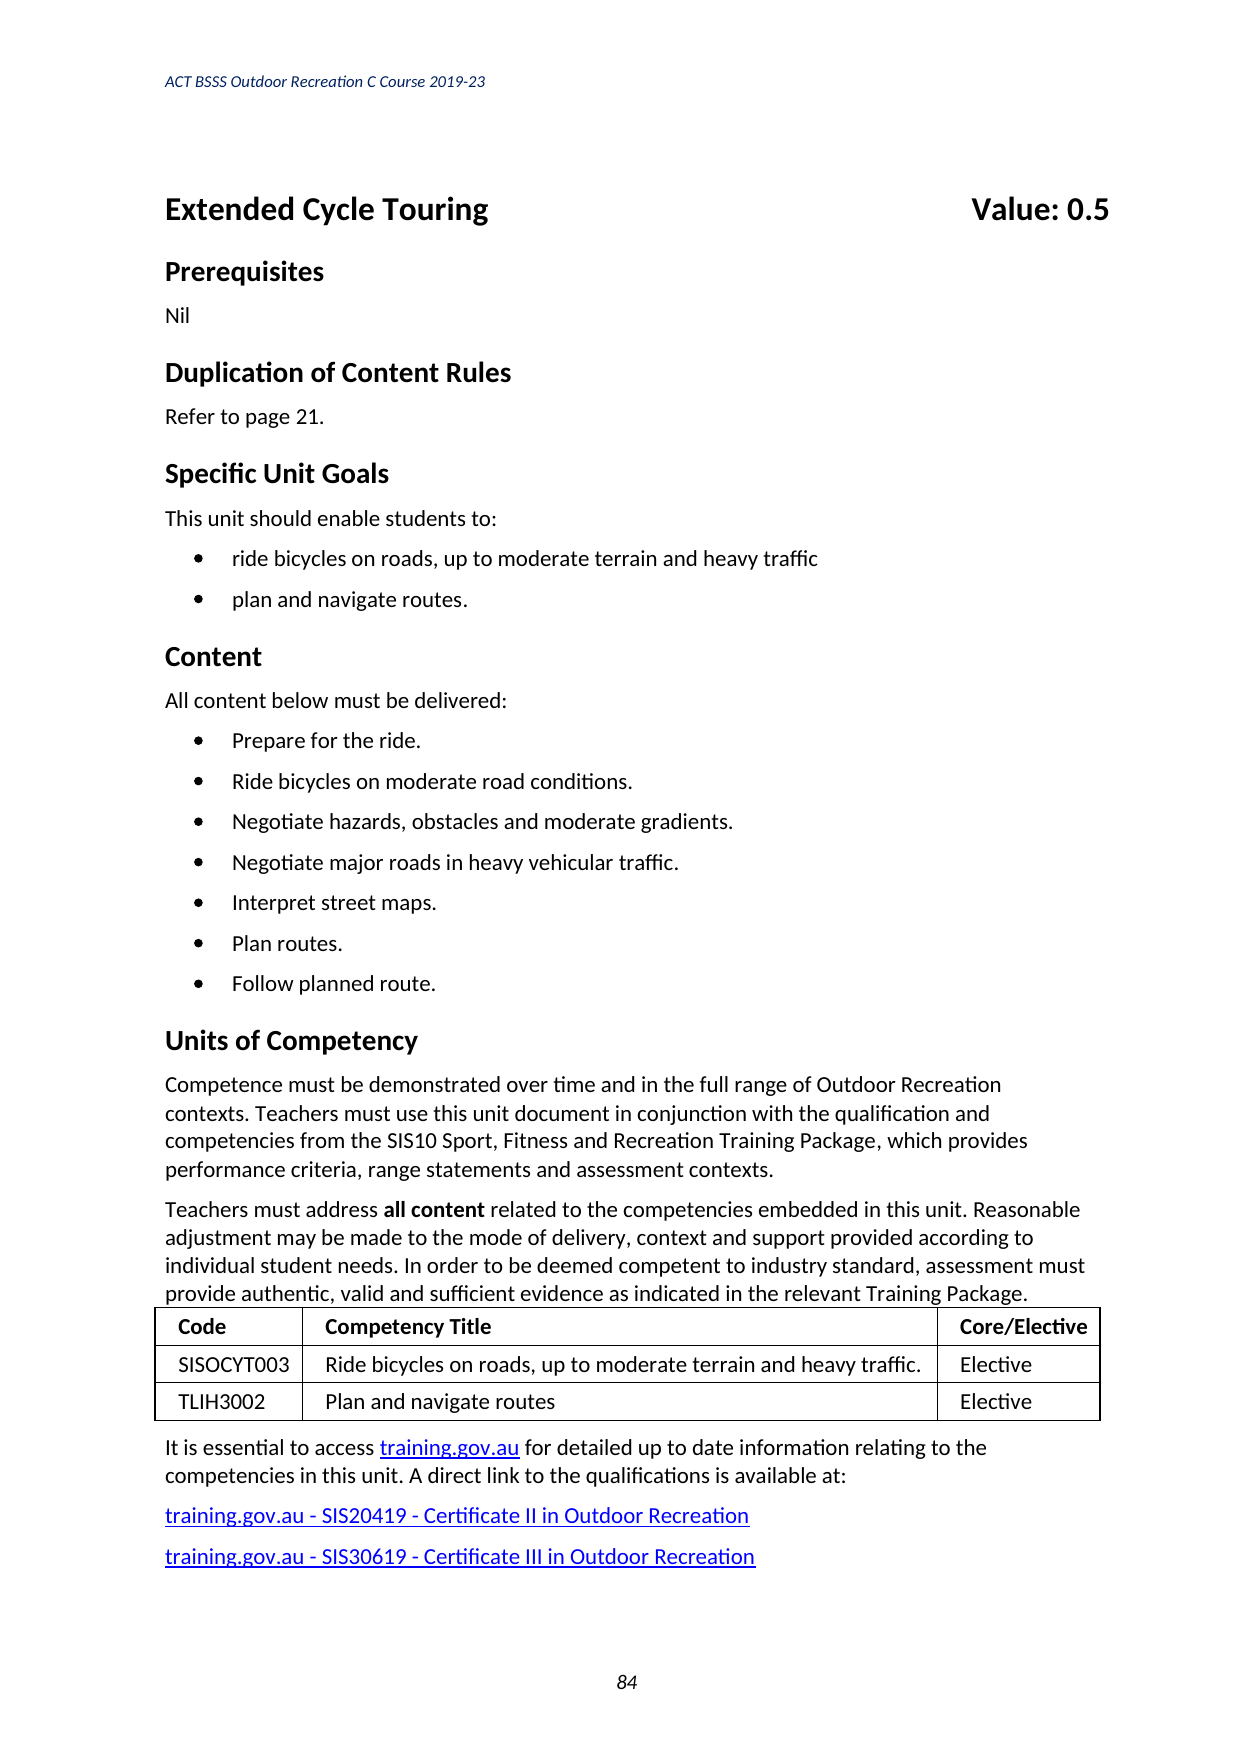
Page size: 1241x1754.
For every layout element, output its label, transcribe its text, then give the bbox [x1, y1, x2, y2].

list Negotiate major roads in heavy vehicular traffic. [194, 848, 1090, 876]
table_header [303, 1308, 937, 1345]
text All content below must be delivered: [165, 686, 1090, 714]
text This unit should enable students to: [165, 504, 1090, 532]
list plan and navigate routes. [194, 585, 1090, 613]
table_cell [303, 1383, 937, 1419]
text Competence must be demonstrated over time and in the full range of Outdoor Recreation contexts. Teachers must use this unit document in conjunction with the qualification and competencies from the SIS10 Sport, Fitness and Recreation Training Package, which provides performance criteria, range statements and assessment contexts. [165, 1071, 1090, 1183]
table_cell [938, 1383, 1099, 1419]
list Plan routes. [194, 929, 1090, 957]
subtitle Units of Competency [165, 1022, 1090, 1058]
list ride bicycles on roads, up to moderate terrain and heavy traffic [194, 544, 1090, 572]
text Refer to page 20. [165, 402, 1090, 431]
subtitle Specific Unit Goals [165, 456, 1090, 491]
subtitle Extended Cycle Touring Value: 0.5 [165, 187, 1090, 228]
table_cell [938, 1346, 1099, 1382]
list Ride bicycles on moderate road conditions. [194, 767, 1090, 795]
list Prepare for the ride. [194, 726, 1090, 754]
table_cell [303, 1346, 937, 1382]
text training.gov.au - SIS30619 - Certificate III in Outdoor Recreation [165, 1542, 1090, 1570]
list Follow planned route. [194, 969, 1090, 997]
text training.gov.au - SIS20419 - Certificate II in Outdoor Recreation [165, 1502, 1090, 1529]
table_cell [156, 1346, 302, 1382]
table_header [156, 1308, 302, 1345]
subtitle Prerequisites [165, 253, 1090, 289]
subtitle Content [165, 638, 1090, 673]
list Negotiate hazards, obstacles and moderate gradients. [194, 807, 1090, 835]
text Teachers must address all content related to the competencies embedded in this unit. Reasonable adjustment may be made to the mode of delivery, context and support provided according to individual student needs. In order to be deemed competent to industry standard, assessment must provide authentic, valid and sufficient evidence as indicated in the relevant Training Package. [165, 1195, 1090, 1307]
subtitle Duplication of Content Rules [165, 354, 1090, 390]
list Interpret street maps. [194, 888, 1090, 916]
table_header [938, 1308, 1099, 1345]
text It is essential to access training.gov.au for detailed up to date information relating to the competencies in this unit. A direct link to the qualifications is available at: [165, 1433, 1090, 1489]
text Nil [165, 301, 1090, 329]
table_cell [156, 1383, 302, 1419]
